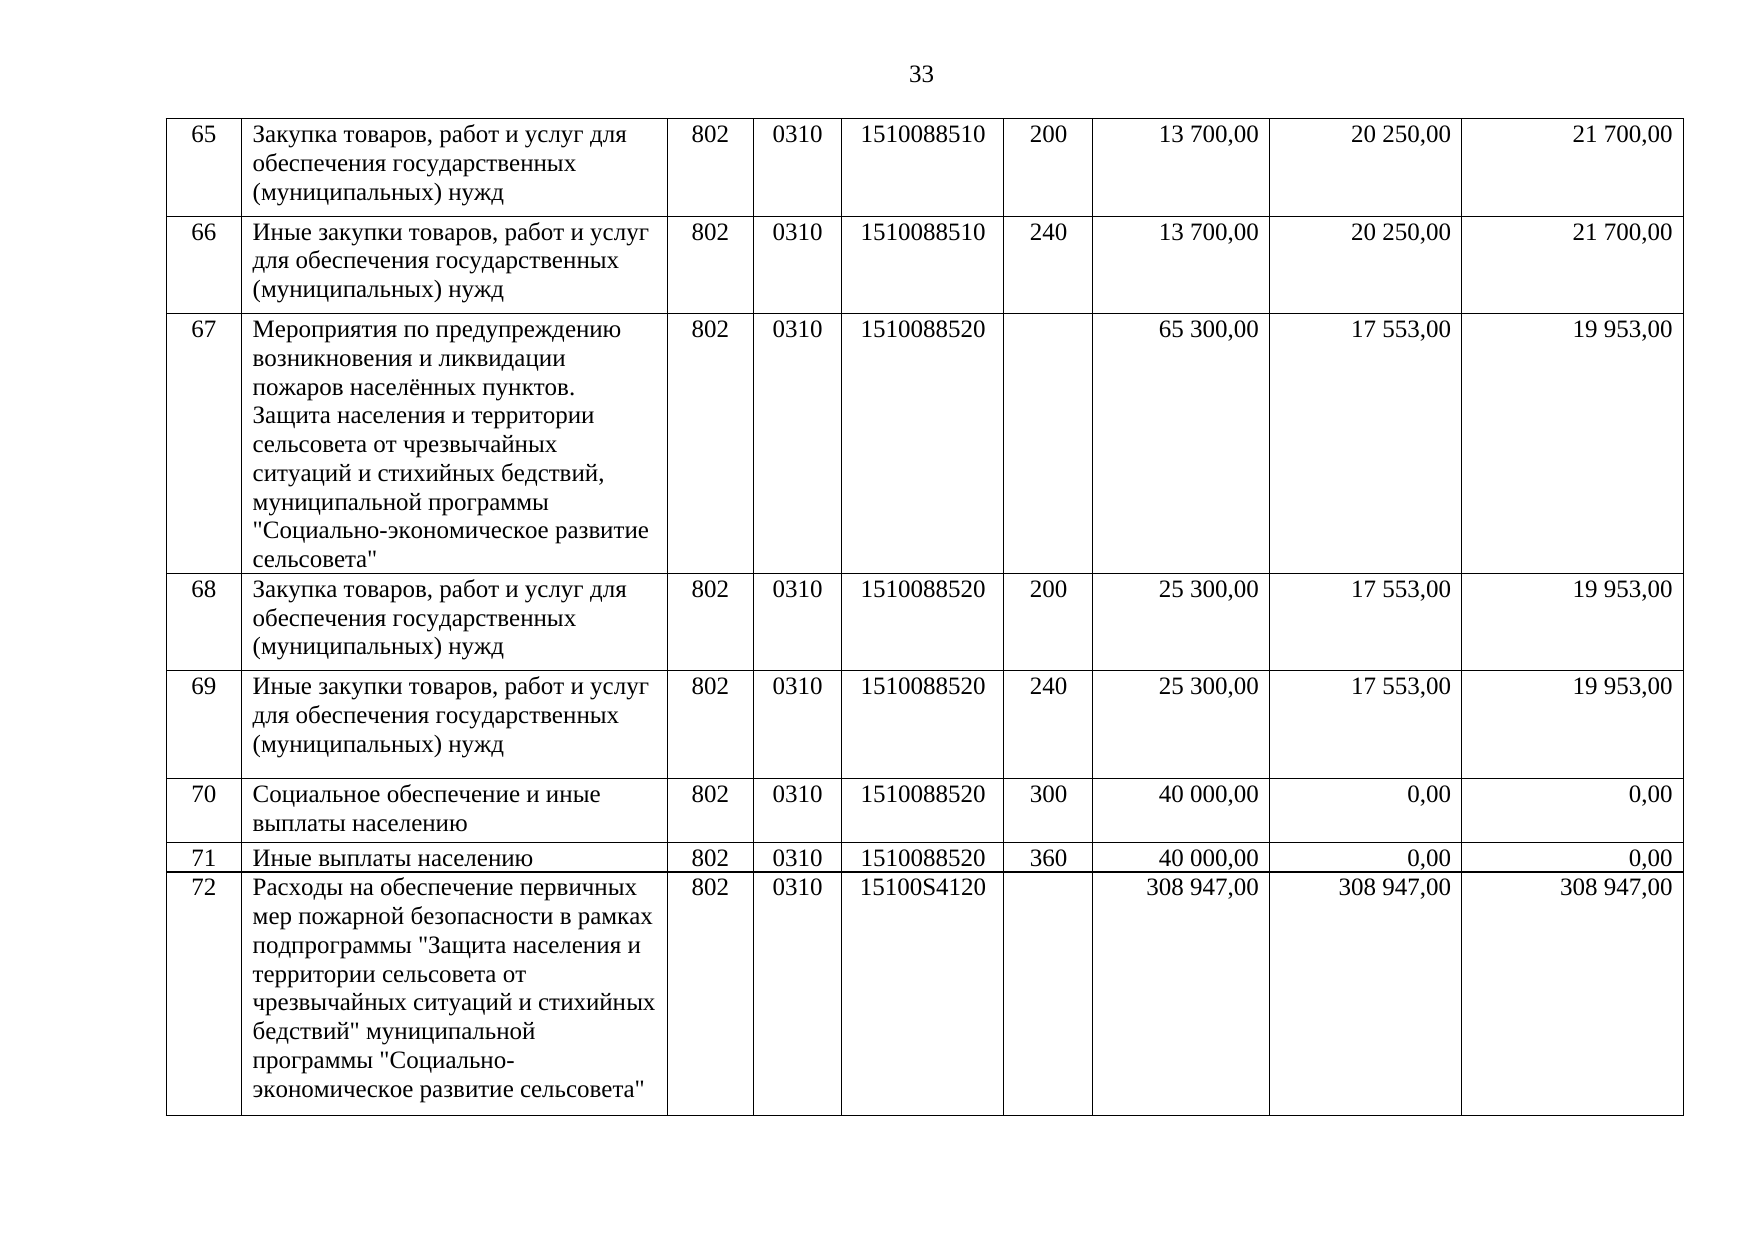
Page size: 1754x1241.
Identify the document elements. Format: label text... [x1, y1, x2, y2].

table_cell 308 947,00 [1093, 873, 1269, 1115]
table_cell [1004, 873, 1092, 1115]
table_cell 20 250,00 [1270, 217, 1461, 313]
table_cell 1510088520 [842, 574, 1003, 670]
table_cell 308 947,00 [1462, 873, 1683, 1115]
table_cell 240 [1004, 217, 1092, 313]
table_cell 1510088520 [842, 671, 1003, 778]
table_cell 13 700,00 [1093, 119, 1269, 216]
table_cell 15100S4120 [842, 873, 1003, 1115]
table_cell 66 [167, 217, 241, 313]
table_cell Мероприятия по предупреждению возникновения и ликвидации пожаров населённых пунктов. Защита населения и территории сельсовета от чрезвычайных ситуаций и стихийных бедствий, муниципальной программы "Социально-экономическое развитие сельсовета" [242, 314, 667, 573]
table_cell 19 953,00 [1462, 314, 1683, 573]
table_cell 802 [668, 843, 753, 871]
table_cell 65 [167, 119, 241, 216]
table_cell 65 300,00 [1093, 314, 1269, 573]
table_cell 21 700,00 [1462, 217, 1683, 313]
table_cell 802 [668, 574, 753, 670]
table_cell 308 947,00 [1270, 873, 1461, 1115]
table_cell 1510088510 [842, 119, 1003, 216]
table_cell 17 553,00 [1270, 574, 1461, 670]
table_cell 0310 [754, 119, 841, 216]
table_cell 1510088520 [842, 314, 1003, 573]
table_cell 71 [167, 843, 241, 871]
table_cell 0310 [754, 779, 841, 842]
table_cell 0,00 [1462, 843, 1683, 871]
table_cell 20 250,00 [1270, 119, 1461, 216]
table_cell 0310 [754, 217, 841, 313]
table_cell 72 [167, 873, 241, 1115]
table_cell 200 [1004, 119, 1092, 216]
table_cell 802 [668, 217, 753, 313]
table_cell 13 700,00 [1093, 217, 1269, 313]
table_cell 67 [167, 314, 241, 573]
table_cell 0310 [754, 574, 841, 670]
table_cell 19 953,00 [1462, 671, 1683, 778]
table_cell Расходы на обеспечение первичных мер пожарной безопасности в рамках подпрограммы "Защита населения и территории сельсовета от чрезвычайных ситуаций и стихийных бедствий" муниципальной программы "Социально-экономическое развитие сельсовета" [242, 873, 667, 1115]
table_cell 200 [1004, 574, 1092, 670]
table_cell 19 953,00 [1462, 574, 1683, 670]
table_cell Иные выплаты населению [242, 843, 667, 871]
table_cell 25 300,00 [1093, 671, 1269, 778]
table_cell 69 [167, 671, 241, 778]
table_cell 802 [668, 779, 753, 842]
table_cell 802 [668, 671, 753, 778]
table_cell Социальное обеспечение и иные выплаты населению [242, 779, 667, 842]
table_cell 0,00 [1462, 779, 1683, 842]
table_cell 68 [167, 574, 241, 670]
table_cell 300 [1004, 779, 1092, 842]
table_cell 1510088520 [842, 843, 1003, 871]
table_cell 21 700,00 [1462, 119, 1683, 216]
table_cell Иные закупки товаров, работ и услуг для обеспечения государственных (муниципальных) нужд [242, 671, 667, 778]
table_cell 40 000,00 [1093, 843, 1269, 871]
table_cell 360 [1004, 843, 1092, 871]
table_cell 0310 [754, 873, 841, 1115]
table_cell 17 553,00 [1270, 314, 1461, 573]
table_cell 1510088510 [842, 217, 1003, 313]
table_cell Иные закупки товаров, работ и услуг для обеспечения государственных (муниципальных) нужд [242, 217, 667, 313]
table_cell 25 300,00 [1093, 574, 1269, 670]
table_cell 17 553,00 [1270, 671, 1461, 778]
table_cell 802 [668, 314, 753, 573]
table_cell [1004, 314, 1092, 573]
table_cell 802 [668, 873, 753, 1115]
table_cell 0,00 [1270, 779, 1461, 842]
table_cell 240 [1004, 671, 1092, 778]
table_cell 0,00 [1270, 843, 1461, 871]
table_cell 0310 [754, 843, 841, 871]
table_cell Закупка товаров, работ и услуг для обеспечения государственных (муниципальных) нужд [242, 574, 667, 670]
table_cell Закупка товаров, работ и услуг для обеспечения государственных (муниципальных) нужд [242, 119, 667, 216]
table_cell 0310 [754, 314, 841, 573]
table_cell 0310 [754, 671, 841, 778]
table_cell 70 [167, 779, 241, 842]
table_cell 802 [668, 119, 753, 216]
table_cell 40 000,00 [1093, 779, 1269, 842]
table_cell 1510088520 [842, 779, 1003, 842]
